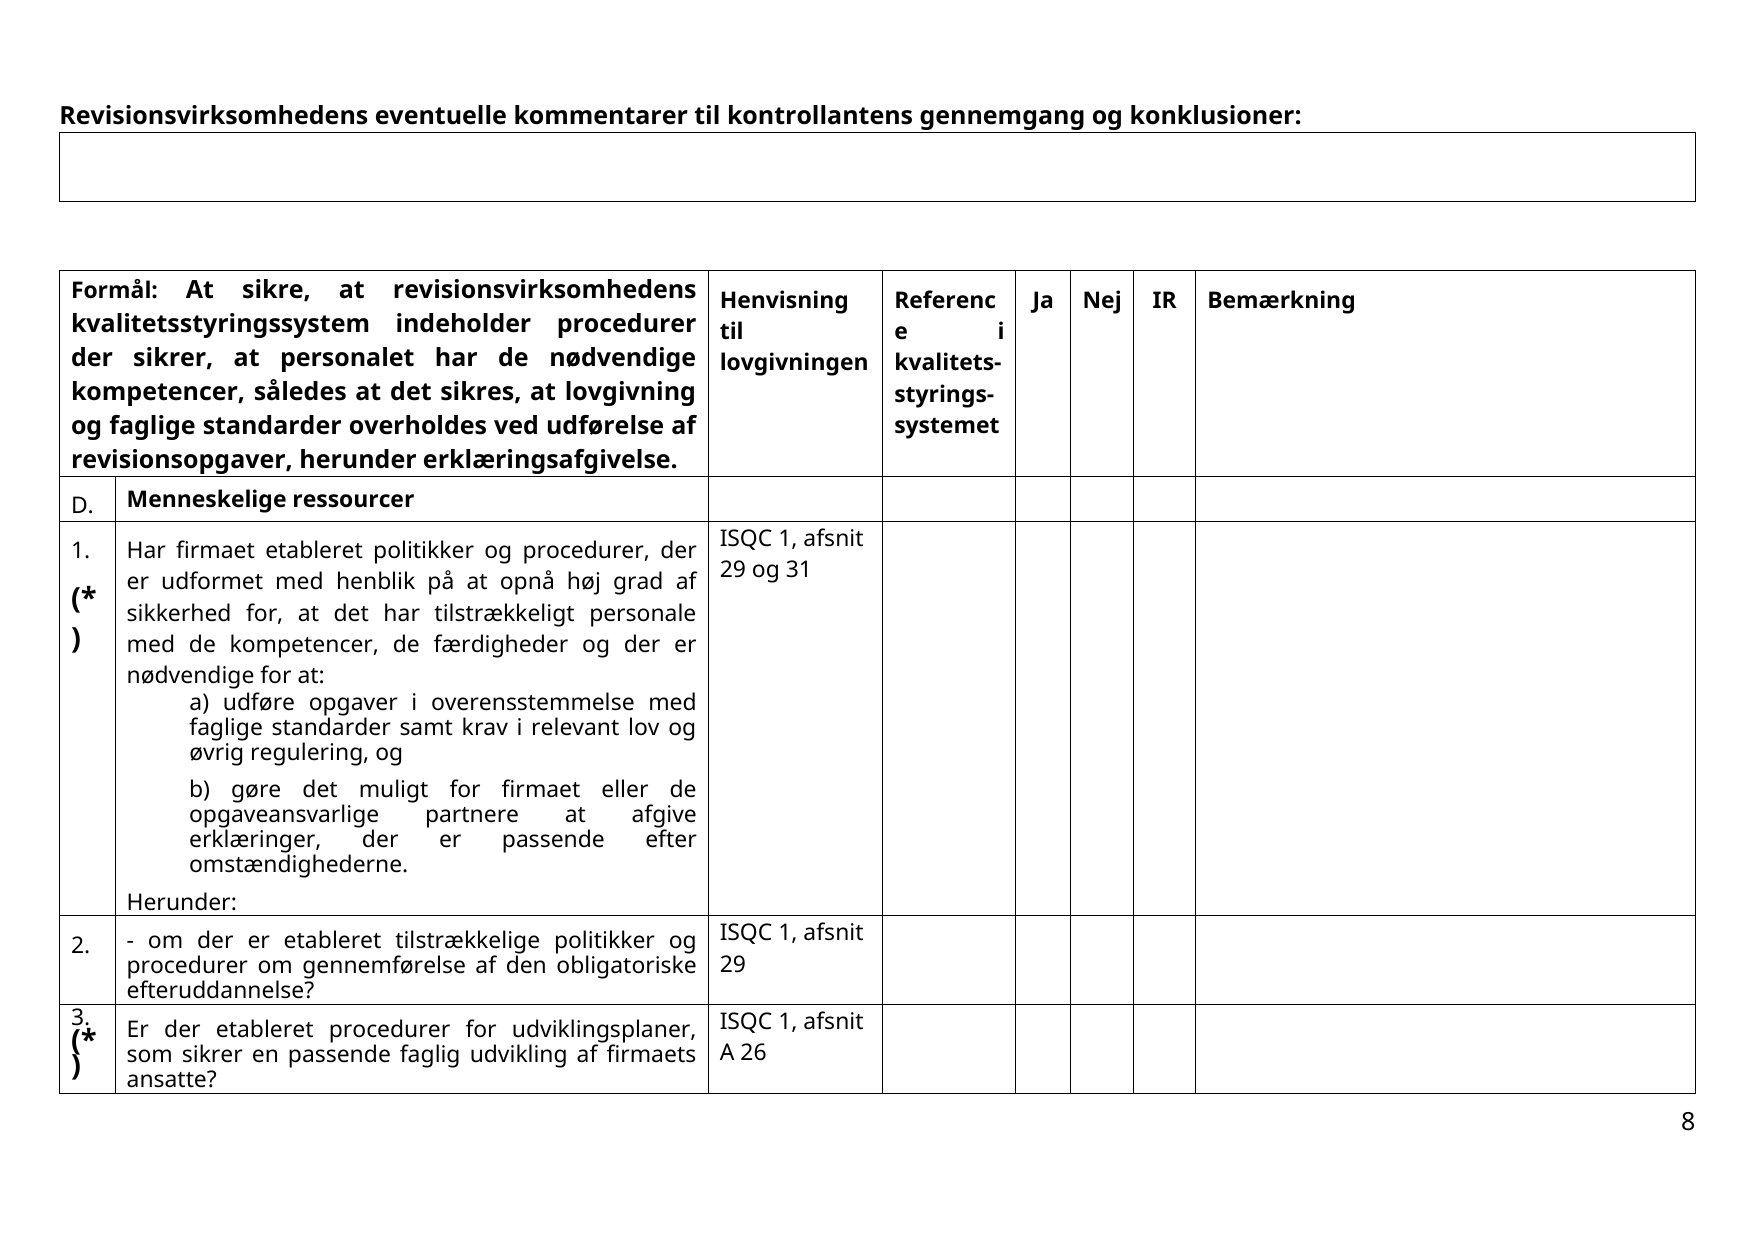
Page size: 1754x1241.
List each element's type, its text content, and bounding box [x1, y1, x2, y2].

table_cell [1016, 477, 1070, 521]
text Revisionsvirksomhedens eventuelle kommentarer til kontrollantens gennemgang og konklusioner: [59, 98, 1695, 132]
table_cell [1071, 916, 1133, 1004]
table_cell Menneskelige ressourcer [116, 477, 708, 521]
table_header IR [1134, 271, 1195, 476]
table_cell [1196, 1005, 1695, 1092]
table_cell [883, 477, 1015, 521]
table_cell D. [60, 477, 115, 521]
table_cell [1196, 477, 1695, 521]
table_cell [1071, 477, 1133, 521]
table_header Reference i kvalitets-styrings-systemet [883, 271, 1015, 476]
table_cell [1016, 1005, 1070, 1092]
table_cell Har firmaet etableret politikker og procedurer, der er udformet med henblik på at opnå høj grad af sikkerhed for, at det har tilstrækkeligt personale med de kompetencer, de færdigheder og der er nødvendige for at: a) udføre opgaver i overensstemmelse med faglige standarder samt krav i relevant lov og øvrig regulering, og b) gøre det muligt for firmaet eller de opgaveansvarlige partnere at afgive erklæringer, der er passende efter omstændighederne. Herunder: [116, 522, 708, 915]
table_cell ISQC 1, afsnit 29 [709, 916, 882, 1004]
table_cell [1071, 1005, 1133, 1092]
table_cell [1134, 522, 1195, 915]
table_cell [1016, 522, 1070, 915]
table_header Formål: At sikre, at revisionsvirksomhedens kvalitetsstyringssystem indeholder procedurer der sikrer, at personalet har de nødvendige kompetencer, således at det sikres, at lovgivning og faglige standarder overholdes ved udførelse af revisionsopgaver, herunder erklæringsafgivelse. [60, 271, 708, 476]
table_cell 3. (*) [60, 1005, 115, 1092]
table_cell [1016, 916, 1070, 1004]
table_cell [1134, 1005, 1195, 1092]
table_cell [1196, 522, 1695, 915]
table_cell [883, 1005, 1015, 1092]
table_cell [883, 916, 1015, 1004]
table_header Bemærkning [1196, 271, 1695, 476]
table_header Henvisning til lovgivningen [709, 271, 882, 476]
table_cell ISQC 1, afsnit A 26 [709, 1005, 882, 1092]
table_cell [1134, 477, 1195, 521]
table_cell [1196, 916, 1695, 1004]
table_cell 1. (*) [60, 522, 115, 915]
table_cell - om der er etableret tilstrækkelige politikker og procedurer om gennemførelse af den obligatoriske efteruddannelse? [116, 916, 708, 1004]
table_cell [1071, 522, 1133, 915]
table_cell 2. [60, 916, 115, 1004]
table_cell [1134, 916, 1195, 1004]
table_cell [709, 477, 882, 521]
table_cell ISQC 1, afsnit 29 og 31 [709, 522, 882, 915]
table_header Ja [1016, 271, 1070, 476]
table_cell Er der etableret procedurer for udviklingsplaner, som sikrer en passende faglig udvikling af firmaets ansatte? [116, 1005, 708, 1092]
table_cell [883, 522, 1015, 915]
table_header [60, 133, 1695, 201]
table_header Nej [1071, 271, 1133, 476]
